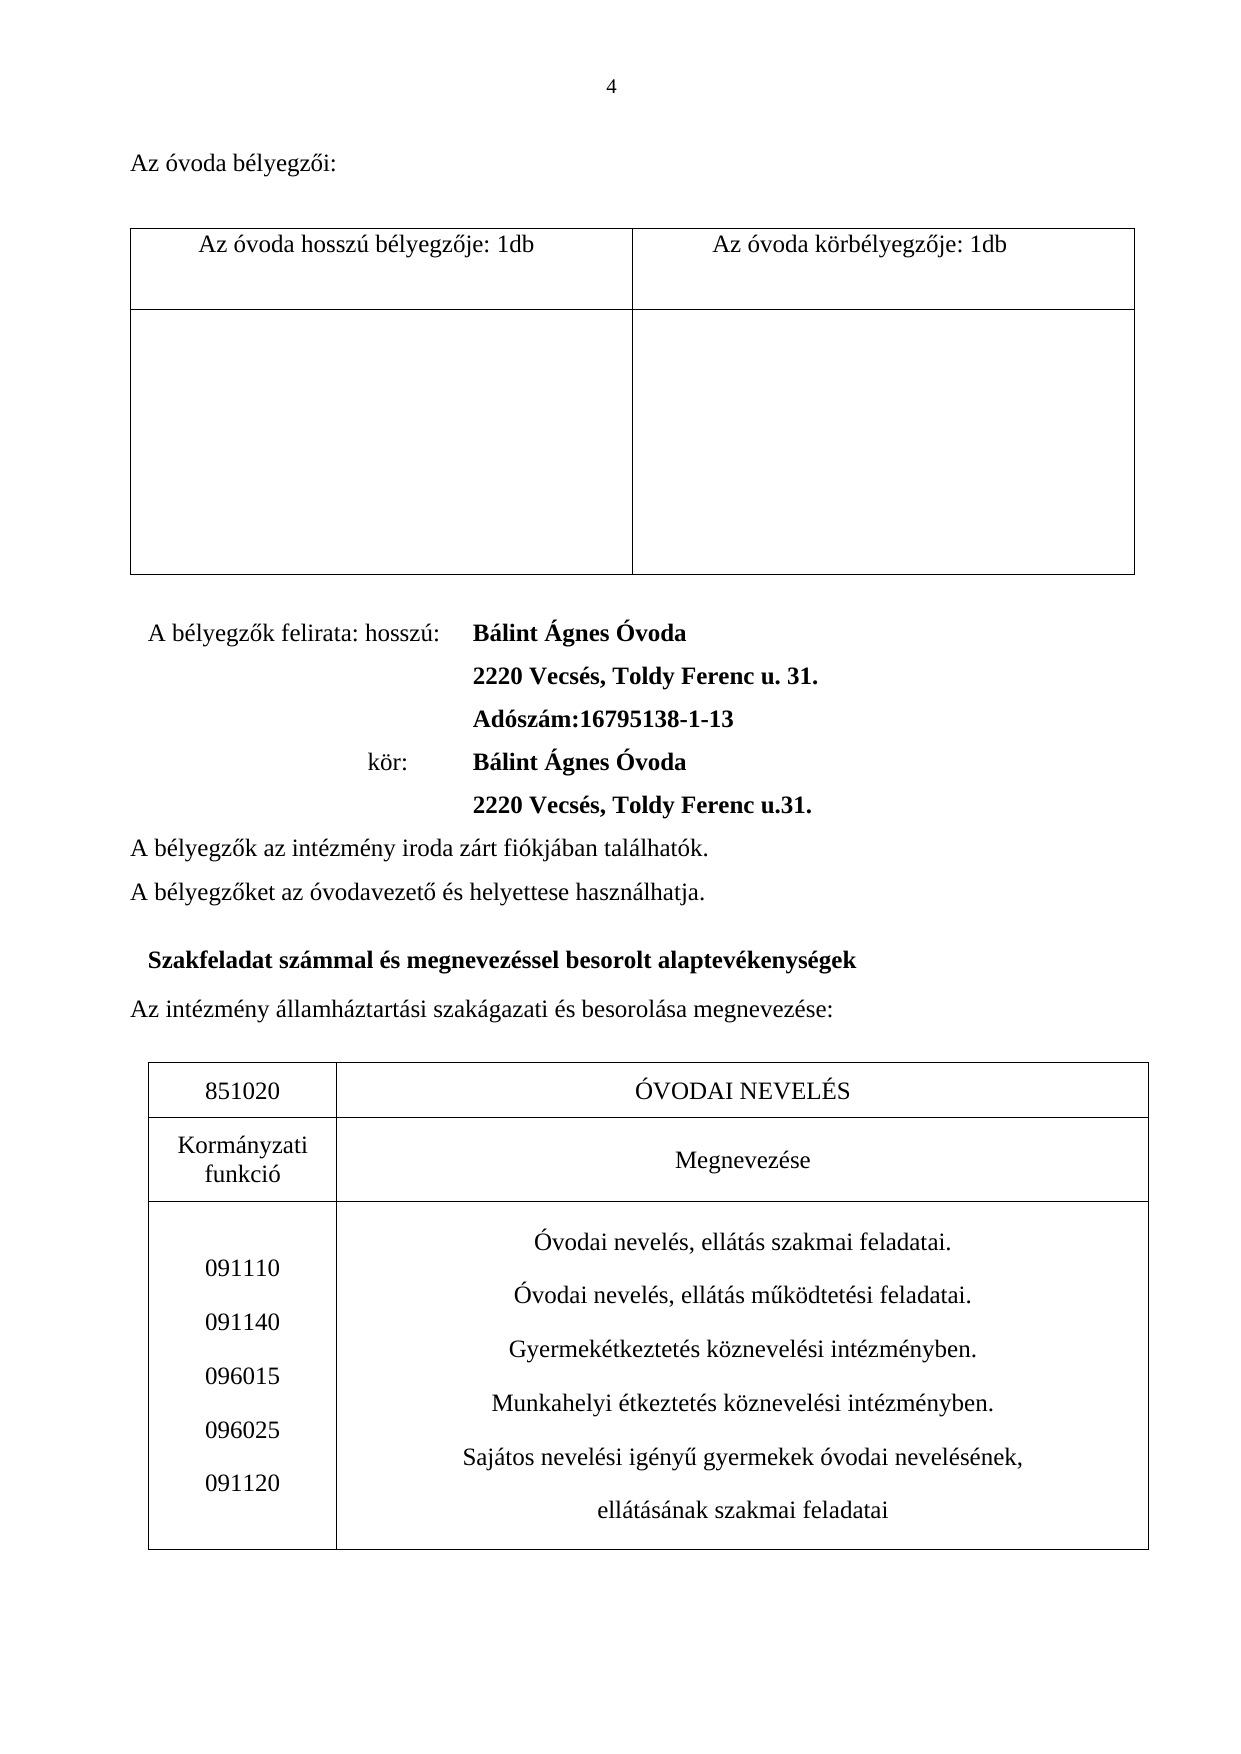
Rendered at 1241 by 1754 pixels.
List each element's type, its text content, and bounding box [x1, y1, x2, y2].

table_cell [633, 310, 1134, 574]
table_header Az óvoda hosszú bélyegzője: 1db [131, 229, 632, 309]
table_cell [131, 310, 632, 574]
text kör: Bálint Ágnes Óvoda [130, 747, 1092, 776]
table_header Az óvoda körbélyegzője: 1db [633, 229, 1134, 309]
table_cell Kormányzati funkció [149, 1118, 336, 1201]
text Az óvoda bélyegzői: [130, 148, 1092, 176]
table_cell Megnevezése [337, 1118, 1148, 1201]
text Adószám:16795138-1-13 [130, 704, 1092, 733]
table_header 851020 [149, 1063, 336, 1117]
text 2220 Vecsés, Toldy Ferenc u.31. [130, 790, 1092, 819]
table_cell 091110 091140 096015 096025 091120 [149, 1202, 336, 1549]
text A bélyegzőket az óvodavezető és helyettese használhatja. [130, 877, 1092, 905]
text 2220 Vecsés, Toldy Ferenc u. 31. [130, 661, 1092, 690]
text A bélyegzők felirata: hosszú: Bálint Ágnes Óvoda [148, 618, 1092, 647]
table_header ÓVODAI NEVELÉS [337, 1063, 1148, 1117]
table_cell Óvodai nevelés, ellátás szakmai feladatai. Óvodai nevelés, ellátás működtetési feladatai. Gyermekétkeztetés köznevelési intézményben. Munkahelyi étkeztetés köznevelési intézményben. Sajátos nevelési igényű gyermekek óvodai nevelésének, ellátásának szakmai feladatai [337, 1202, 1148, 1549]
list Szakfeladat számmal és megnevezéssel besorolt alaptevékenységek [148, 945, 1092, 973]
text A bélyegzők az intézmény iroda zárt fiókjában találhatók. [130, 833, 1092, 862]
text Az intézmény államháztartási szakágazati és besorolása megnevezése: [130, 994, 1092, 1023]
